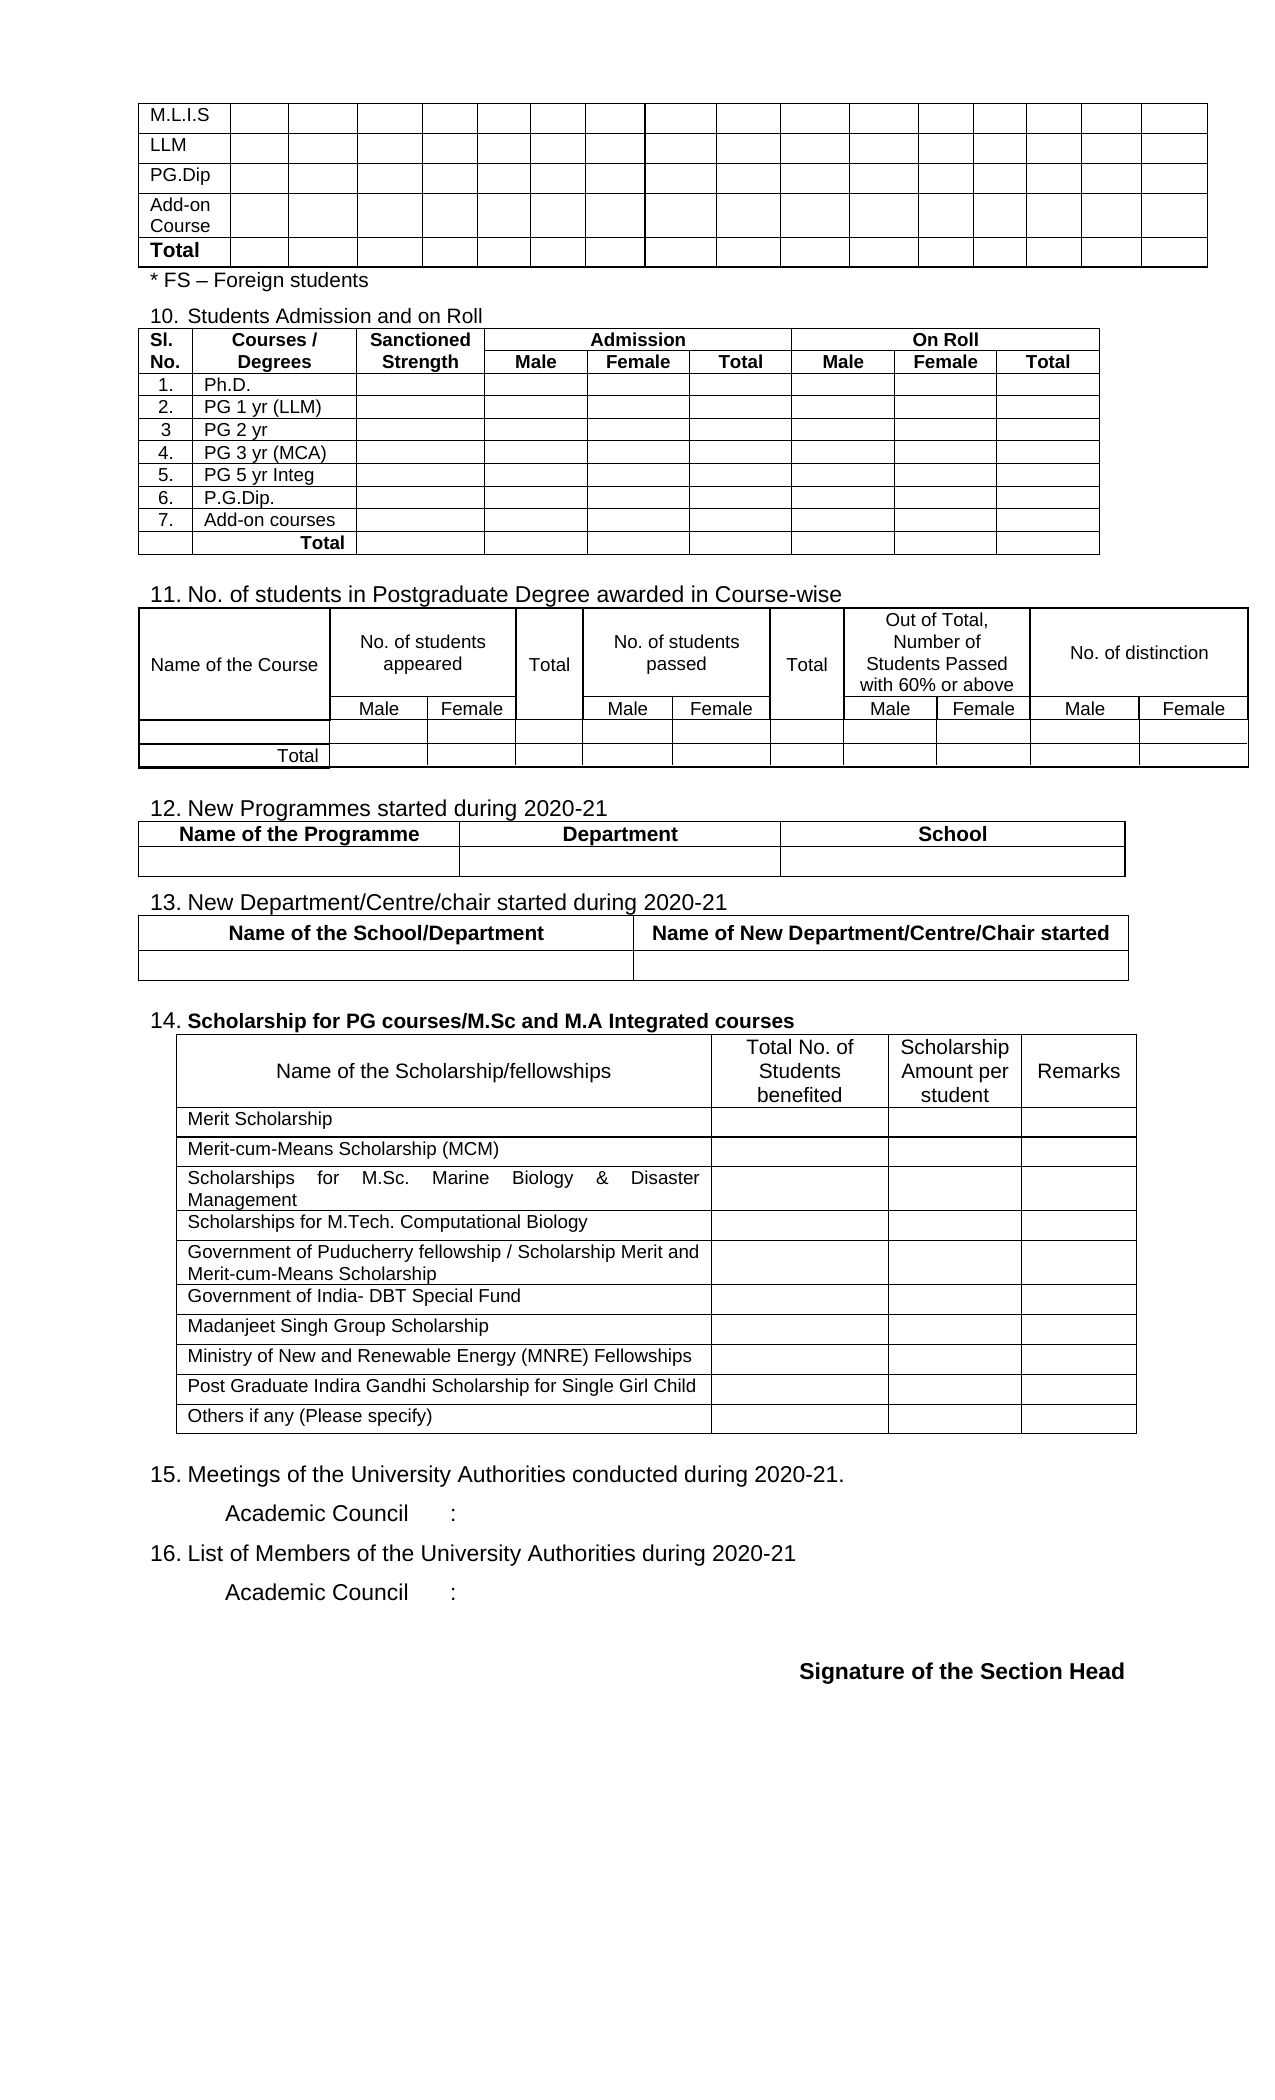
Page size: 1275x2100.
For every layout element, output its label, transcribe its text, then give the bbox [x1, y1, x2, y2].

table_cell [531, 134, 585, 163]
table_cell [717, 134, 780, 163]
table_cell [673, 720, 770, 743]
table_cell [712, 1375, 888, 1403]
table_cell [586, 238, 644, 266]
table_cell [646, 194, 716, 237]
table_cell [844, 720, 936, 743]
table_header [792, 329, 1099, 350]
list New Programmes started during 2020-21 [150, 795, 1125, 821]
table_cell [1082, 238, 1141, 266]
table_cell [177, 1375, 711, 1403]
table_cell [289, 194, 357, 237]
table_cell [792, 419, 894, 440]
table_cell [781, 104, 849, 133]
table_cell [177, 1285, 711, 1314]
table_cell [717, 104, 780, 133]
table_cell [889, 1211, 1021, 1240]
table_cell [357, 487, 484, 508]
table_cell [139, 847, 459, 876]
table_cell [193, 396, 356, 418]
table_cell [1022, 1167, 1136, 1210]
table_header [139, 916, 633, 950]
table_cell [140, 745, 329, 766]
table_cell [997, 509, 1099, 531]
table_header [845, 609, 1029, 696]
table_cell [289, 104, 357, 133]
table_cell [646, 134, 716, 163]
list New Department/Centre/chair started during 2020-21 [150, 889, 1125, 915]
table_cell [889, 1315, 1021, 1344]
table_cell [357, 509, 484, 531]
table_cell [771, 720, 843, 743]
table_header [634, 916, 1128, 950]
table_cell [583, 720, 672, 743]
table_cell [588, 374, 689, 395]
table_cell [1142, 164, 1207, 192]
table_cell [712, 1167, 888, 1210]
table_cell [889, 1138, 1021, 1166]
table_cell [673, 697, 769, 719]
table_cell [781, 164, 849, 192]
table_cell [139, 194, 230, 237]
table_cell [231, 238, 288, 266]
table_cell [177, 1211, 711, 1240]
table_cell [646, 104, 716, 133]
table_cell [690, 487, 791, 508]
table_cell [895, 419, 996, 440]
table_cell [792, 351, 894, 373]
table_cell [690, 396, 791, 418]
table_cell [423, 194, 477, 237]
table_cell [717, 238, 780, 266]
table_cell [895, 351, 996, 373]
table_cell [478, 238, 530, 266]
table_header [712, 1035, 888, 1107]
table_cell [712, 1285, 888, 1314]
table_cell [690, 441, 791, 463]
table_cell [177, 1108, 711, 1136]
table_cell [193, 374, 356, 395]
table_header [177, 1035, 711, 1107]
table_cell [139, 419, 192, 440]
list Students Admission and on Roll [150, 303, 1125, 327]
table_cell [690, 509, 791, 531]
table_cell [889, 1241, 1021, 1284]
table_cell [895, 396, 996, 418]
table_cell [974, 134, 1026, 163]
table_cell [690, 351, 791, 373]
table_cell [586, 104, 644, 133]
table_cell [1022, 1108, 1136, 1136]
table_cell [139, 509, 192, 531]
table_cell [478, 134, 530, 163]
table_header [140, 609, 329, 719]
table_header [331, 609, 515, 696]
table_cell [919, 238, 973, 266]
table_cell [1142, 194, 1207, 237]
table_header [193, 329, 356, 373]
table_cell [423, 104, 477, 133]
list No. of students in Postgraduate Degree awarded in Course-wise [150, 581, 1125, 607]
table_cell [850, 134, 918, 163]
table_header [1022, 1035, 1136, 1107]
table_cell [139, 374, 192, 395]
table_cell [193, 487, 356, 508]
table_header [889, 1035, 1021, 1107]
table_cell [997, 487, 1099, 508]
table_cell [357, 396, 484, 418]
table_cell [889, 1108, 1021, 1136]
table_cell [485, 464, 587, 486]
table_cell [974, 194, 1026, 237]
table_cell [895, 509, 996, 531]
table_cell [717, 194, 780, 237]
list List of Members of the University Authorities during 2020-21 [150, 1539, 1125, 1566]
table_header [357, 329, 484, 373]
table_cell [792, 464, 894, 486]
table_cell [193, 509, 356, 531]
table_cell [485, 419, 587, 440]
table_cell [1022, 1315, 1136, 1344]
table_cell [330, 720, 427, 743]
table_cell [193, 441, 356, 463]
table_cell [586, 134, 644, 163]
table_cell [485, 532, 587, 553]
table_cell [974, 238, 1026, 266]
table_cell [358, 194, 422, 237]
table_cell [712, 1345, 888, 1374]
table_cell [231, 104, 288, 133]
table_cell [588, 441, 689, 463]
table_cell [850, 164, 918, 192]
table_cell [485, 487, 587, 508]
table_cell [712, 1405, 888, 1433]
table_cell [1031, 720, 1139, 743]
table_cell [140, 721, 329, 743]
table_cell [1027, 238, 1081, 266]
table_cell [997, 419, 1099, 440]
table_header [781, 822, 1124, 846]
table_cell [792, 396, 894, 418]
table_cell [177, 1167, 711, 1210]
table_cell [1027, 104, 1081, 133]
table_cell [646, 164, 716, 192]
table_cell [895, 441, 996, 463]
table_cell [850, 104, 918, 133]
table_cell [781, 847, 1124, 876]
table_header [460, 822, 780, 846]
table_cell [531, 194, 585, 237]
text Academic Council : [225, 1500, 1125, 1526]
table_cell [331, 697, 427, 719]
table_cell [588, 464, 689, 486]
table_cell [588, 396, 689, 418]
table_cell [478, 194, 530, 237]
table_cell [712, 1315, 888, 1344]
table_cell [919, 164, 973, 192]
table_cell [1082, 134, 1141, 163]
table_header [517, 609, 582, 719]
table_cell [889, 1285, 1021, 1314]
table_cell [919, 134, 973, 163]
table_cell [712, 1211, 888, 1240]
list Scholarship for PG courses/M.Sc and M.A Integrated courses [150, 1007, 1125, 1034]
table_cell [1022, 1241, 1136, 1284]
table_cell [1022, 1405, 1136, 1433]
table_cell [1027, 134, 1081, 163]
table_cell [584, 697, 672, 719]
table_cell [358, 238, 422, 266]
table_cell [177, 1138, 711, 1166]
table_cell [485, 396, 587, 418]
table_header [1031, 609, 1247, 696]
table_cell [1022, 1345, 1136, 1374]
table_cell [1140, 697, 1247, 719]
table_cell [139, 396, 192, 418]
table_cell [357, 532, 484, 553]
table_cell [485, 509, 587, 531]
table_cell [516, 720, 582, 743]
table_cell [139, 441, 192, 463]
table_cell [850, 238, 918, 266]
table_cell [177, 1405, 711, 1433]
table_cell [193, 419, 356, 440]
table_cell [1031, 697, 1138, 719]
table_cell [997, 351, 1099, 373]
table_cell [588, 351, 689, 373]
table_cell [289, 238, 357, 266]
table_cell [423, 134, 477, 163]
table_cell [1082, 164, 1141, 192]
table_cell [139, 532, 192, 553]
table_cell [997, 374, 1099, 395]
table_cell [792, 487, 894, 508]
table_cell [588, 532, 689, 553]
text Academic Council : [225, 1579, 1125, 1605]
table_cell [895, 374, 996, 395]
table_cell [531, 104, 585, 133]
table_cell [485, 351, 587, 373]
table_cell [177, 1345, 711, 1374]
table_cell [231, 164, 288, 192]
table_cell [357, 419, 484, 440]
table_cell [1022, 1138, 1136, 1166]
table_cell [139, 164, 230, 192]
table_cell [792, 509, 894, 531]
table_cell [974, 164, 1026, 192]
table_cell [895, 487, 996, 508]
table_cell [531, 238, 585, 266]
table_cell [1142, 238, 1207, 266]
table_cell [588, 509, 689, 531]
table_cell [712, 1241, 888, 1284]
text Signature of the Section Head [150, 1658, 1125, 1684]
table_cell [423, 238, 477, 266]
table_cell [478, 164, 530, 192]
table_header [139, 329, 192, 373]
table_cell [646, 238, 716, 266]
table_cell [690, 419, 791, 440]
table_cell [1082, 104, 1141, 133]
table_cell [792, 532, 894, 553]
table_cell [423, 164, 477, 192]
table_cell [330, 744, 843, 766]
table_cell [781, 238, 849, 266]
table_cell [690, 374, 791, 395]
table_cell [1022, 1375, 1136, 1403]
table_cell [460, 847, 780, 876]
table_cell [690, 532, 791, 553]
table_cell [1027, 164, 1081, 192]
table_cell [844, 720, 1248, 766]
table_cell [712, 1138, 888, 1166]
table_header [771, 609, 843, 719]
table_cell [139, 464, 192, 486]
list Meetings of the University Authorities conducted during 2020-21. [150, 1461, 1125, 1487]
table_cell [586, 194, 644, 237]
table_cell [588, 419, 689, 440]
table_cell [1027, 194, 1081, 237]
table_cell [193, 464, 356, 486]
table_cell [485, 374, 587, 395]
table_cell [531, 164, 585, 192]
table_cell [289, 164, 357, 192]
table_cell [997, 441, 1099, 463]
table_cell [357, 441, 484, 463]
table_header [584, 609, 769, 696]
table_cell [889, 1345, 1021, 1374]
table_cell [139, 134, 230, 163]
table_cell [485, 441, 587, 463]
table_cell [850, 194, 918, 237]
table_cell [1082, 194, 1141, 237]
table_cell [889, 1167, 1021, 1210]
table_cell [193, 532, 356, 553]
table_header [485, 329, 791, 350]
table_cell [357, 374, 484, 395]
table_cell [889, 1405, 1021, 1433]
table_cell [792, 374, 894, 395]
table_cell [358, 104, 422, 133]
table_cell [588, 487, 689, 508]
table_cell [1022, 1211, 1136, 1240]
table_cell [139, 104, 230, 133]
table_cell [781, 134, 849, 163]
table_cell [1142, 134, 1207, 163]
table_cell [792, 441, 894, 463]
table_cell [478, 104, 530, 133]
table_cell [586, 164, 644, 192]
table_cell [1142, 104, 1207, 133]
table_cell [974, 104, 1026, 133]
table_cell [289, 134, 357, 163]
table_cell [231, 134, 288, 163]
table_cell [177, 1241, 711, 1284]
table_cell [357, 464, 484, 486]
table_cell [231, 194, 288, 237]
text * FS – Foreign students [150, 268, 1125, 291]
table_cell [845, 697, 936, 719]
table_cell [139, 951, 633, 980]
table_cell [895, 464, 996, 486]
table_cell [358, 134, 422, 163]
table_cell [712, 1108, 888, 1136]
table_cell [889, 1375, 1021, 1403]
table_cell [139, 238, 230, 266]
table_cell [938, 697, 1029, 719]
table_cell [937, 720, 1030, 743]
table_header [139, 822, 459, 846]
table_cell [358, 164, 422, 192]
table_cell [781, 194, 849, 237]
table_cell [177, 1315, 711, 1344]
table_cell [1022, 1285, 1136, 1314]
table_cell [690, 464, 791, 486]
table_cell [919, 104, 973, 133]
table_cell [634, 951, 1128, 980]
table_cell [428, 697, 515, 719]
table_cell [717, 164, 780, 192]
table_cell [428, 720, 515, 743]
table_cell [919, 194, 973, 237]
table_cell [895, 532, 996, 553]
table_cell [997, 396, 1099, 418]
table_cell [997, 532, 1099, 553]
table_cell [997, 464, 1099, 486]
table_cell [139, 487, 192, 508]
